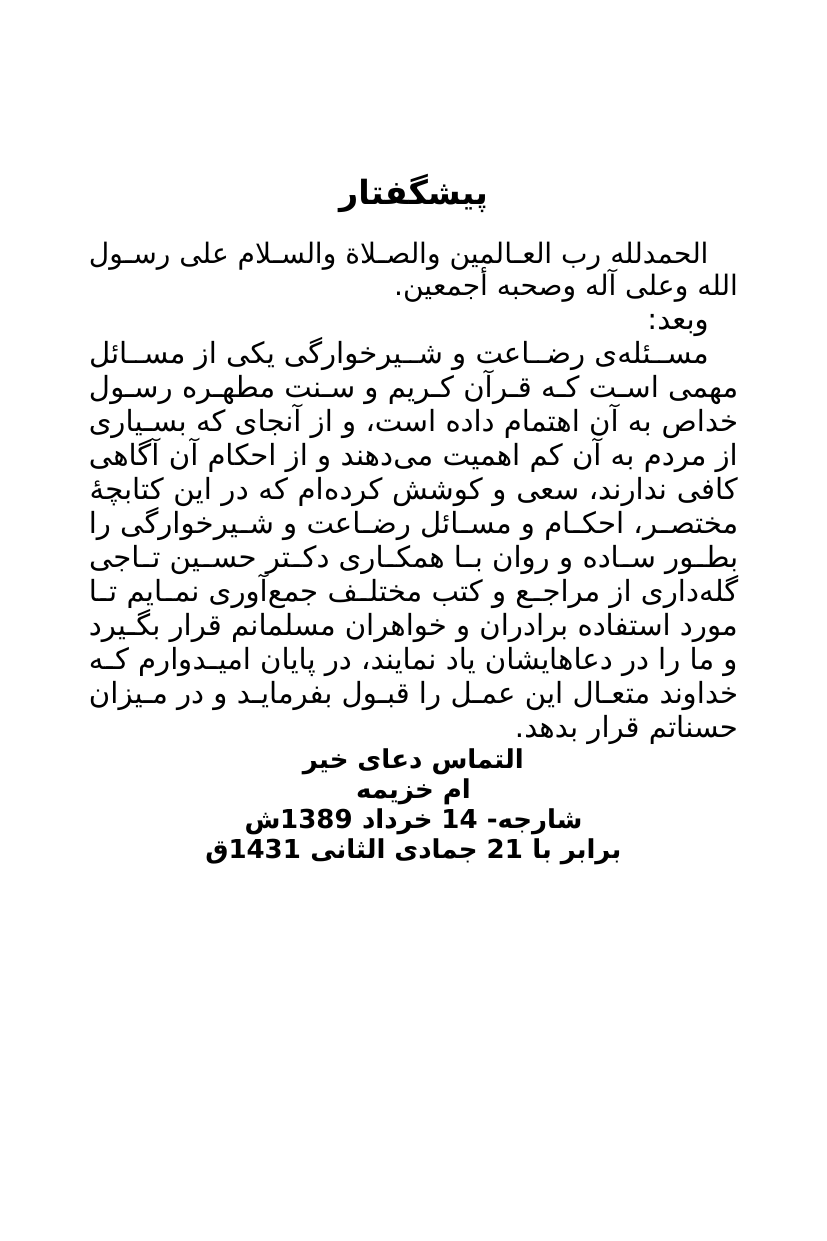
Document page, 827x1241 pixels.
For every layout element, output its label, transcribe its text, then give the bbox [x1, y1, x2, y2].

text الحمدلله رب العالمين والصلاة والسلام على رسول الله وعلى آله وصحبه أجمعين. [89, 237, 738, 302]
text ام خزیمه [89, 774, 738, 804]
text التماس دعاى خیر [89, 744, 738, 774]
text برابر با 21 جمادی الثانی 1431ق [89, 835, 738, 865]
text پیشگفتار [89, 173, 738, 212]
text شارجه- 14 خرداد 1389ش [89, 804, 738, 835]
text وبعد: [89, 302, 738, 336]
text مسئله‌ى رضاعت و شیرخوارگی یکی از مسائل مهمی است که قرآن کریم و سنت مطهره رسول خداص به آن اهتمام داده است، و از آنجاى که بسیاری از مردم به آن کم اهمیت می‌دهند و از احکام آن آگاهی کافى ندارند، سعى و کوشش کرده‌ام که در این کتابچۀ مختصر، احکام و مسائل رضاعت و شیرخوارگی را بطور ساده و روان با همکاری دکتر حسین تاجی گله‌دارى از مراجع و کتب مختلف جمع‌آورى نمایم تا مورد استفاده برادران و خواهران مسلمانم قرار بگیرد و ما را در دعاهایشان یاد نمایند، در پایان امیدوارم که خداوند متعال این عمل را قبول بفرماید و در میزان حسناتم قرار بدهد. [89, 336, 738, 744]
